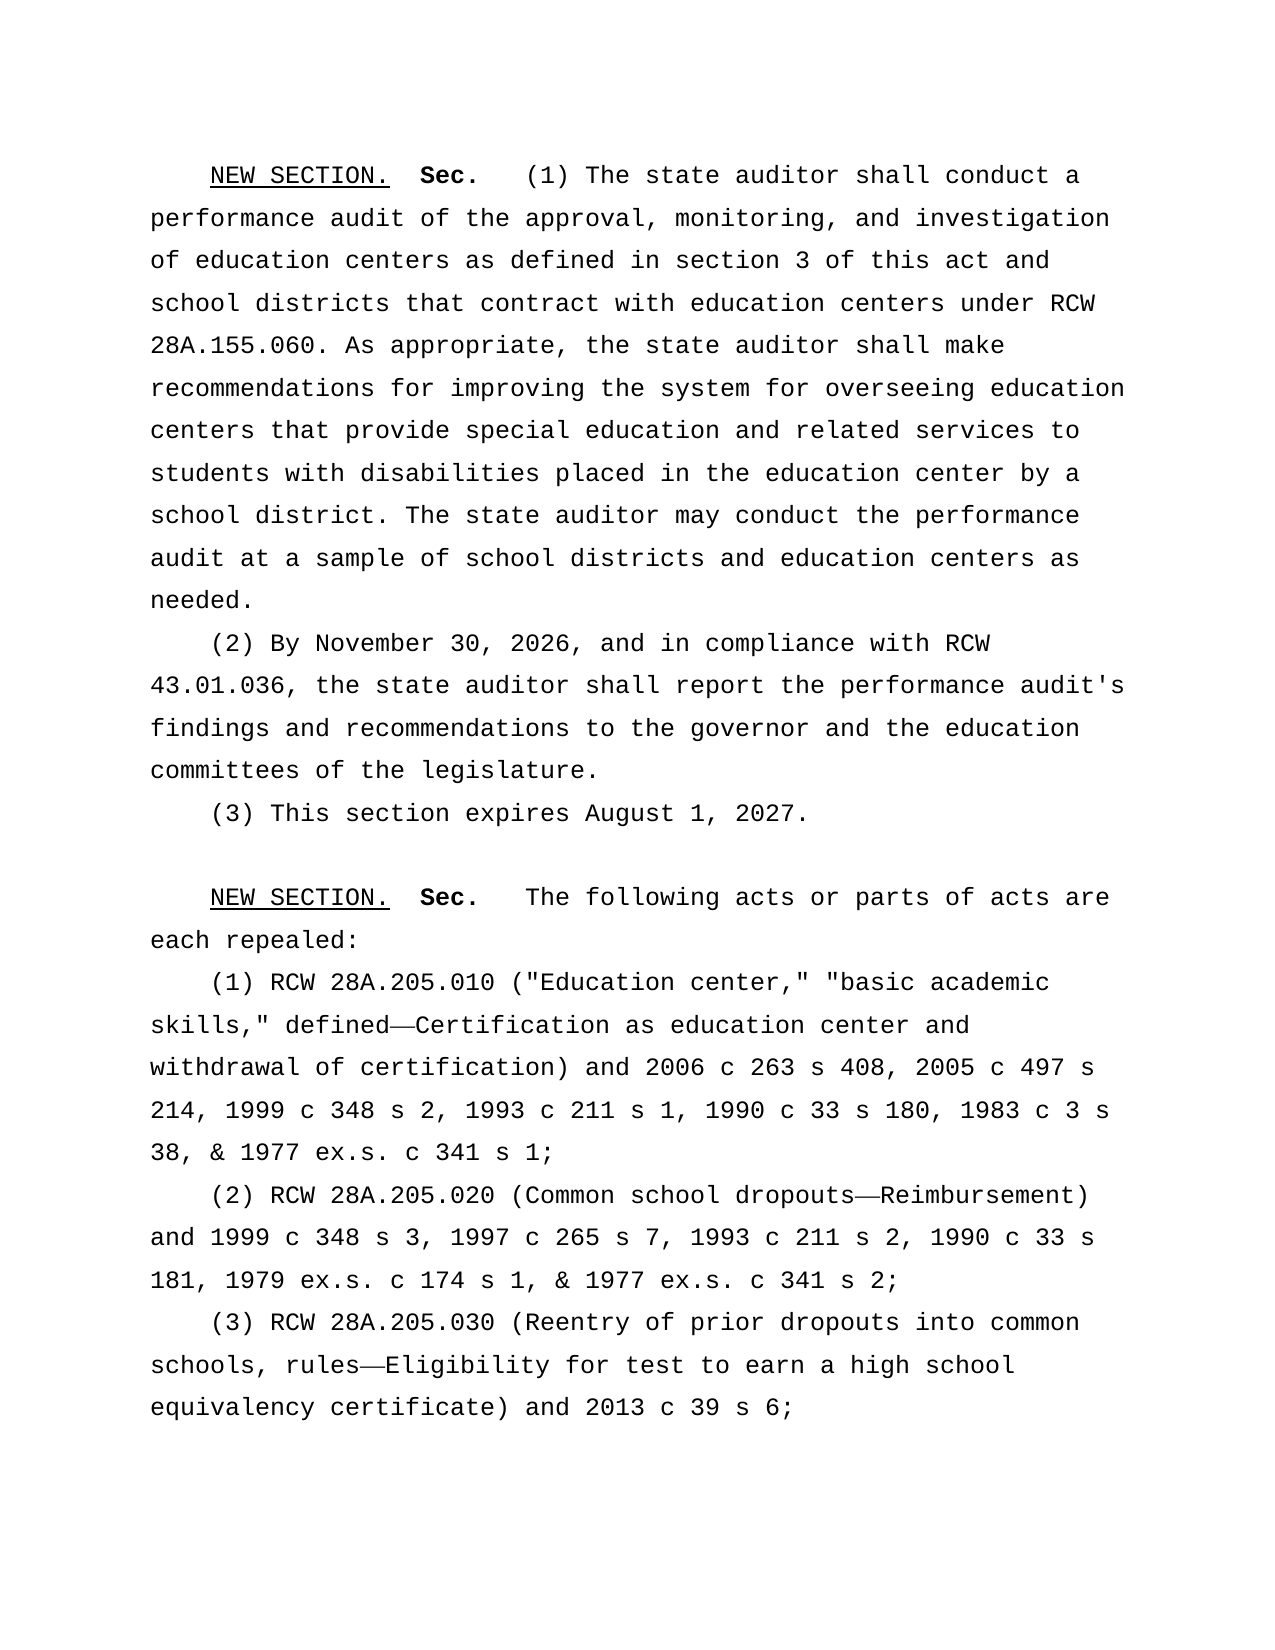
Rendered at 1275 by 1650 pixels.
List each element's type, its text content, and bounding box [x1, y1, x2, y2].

text (3) This section expires August 1, 2027. [150, 787, 1125, 830]
text NEW SECTION. Sec. The following acts or parts of acts are each repealed: [150, 872, 1125, 957]
text (3) RCW 28A.205.030 (Reentry of prior dropouts into common schools, rules—Eligibility for test to earn a high school equivalency certificate) and 2013 c 39 s 6; [150, 1297, 1125, 1424]
text (1) RCW 28A.205.010 ("Education center," "basic academic skills," defined—Certification as education center and withdrawal of certification) and 2006 c 263 s 408, 2005 c 497 s 214, 1999 c 348 s 2, 1993 c 211 s 1, 1990 c 33 s 180, 1983 c 3 s 38, & 1977 ex.s. c 341 s 1; [150, 957, 1125, 1169]
text (2) RCW 28A.205.020 (Common school dropouts—Reimbursement) and 1999 c 348 s 3, 1997 c 265 s 7, 1993 c 211 s 2, 1990 c 33 s 181, 1979 ex.s. c 174 s 1, & 1977 ex.s. c 341 s 2; [150, 1169, 1125, 1297]
text (2) By November 30, 2026, and in compliance with RCW 43.01.036, the state auditor shall report the performance audit's findings and recommendations to the governor and the education committees of the legislature. [150, 617, 1125, 787]
text NEW SECTION. Sec. (1) The state auditor shall conduct a performance audit of the approval, monitoring, and investigation of education centers as defined in section 3 of this act and school districts that contract with education centers under RCW 28A.155.060. As appropriate, the state auditor shall make recommendations for improving the system for overseeing education centers that provide special education and related services to students with disabilities placed in the education center by a school district. The state auditor may conduct the performance audit at a sample of school districts and education centers as needed. [150, 150, 1125, 617]
